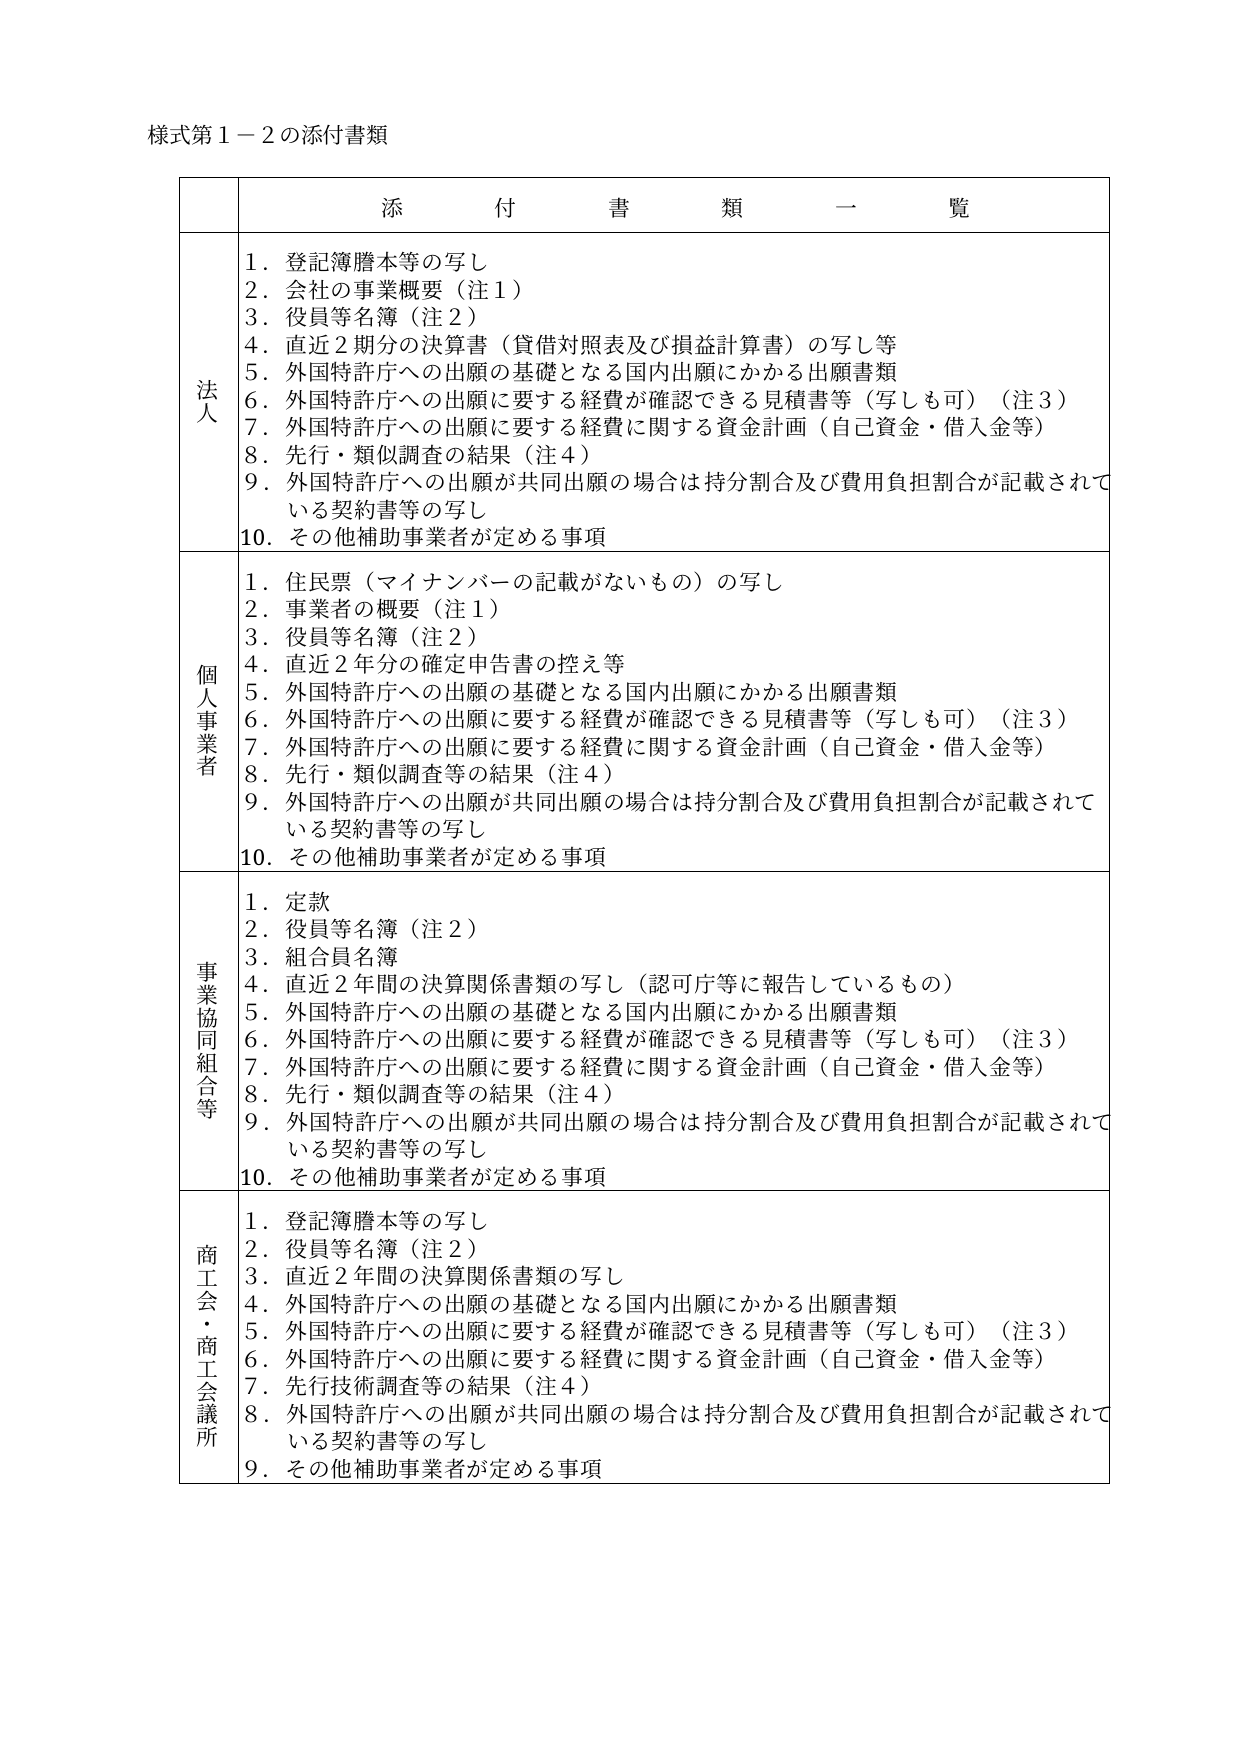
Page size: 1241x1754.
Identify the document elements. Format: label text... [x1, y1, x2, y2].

table_cell １．定款 ２．役員等名簿（注２） ３．組合員名簿 ４．直近２年間の決算関係書類の写し（認可庁等に報告しているもの） ５．外国特許庁への出願の基礎となる国内出願にかかる出願書類 ６．外国特許庁への出願に要する経費が確認できる見積書等（写しも可）（注３） ７．外国特許庁への出願に要する経費に関する資金計画（自己資金・借入金等） ８．先行・類似調査等の結果（注４） ９．外国特許庁への出願が共同出願の場合は持分割合及び費用負担割合が記載されている契約書等の写し 10．その他補助事業者が定める事項 [239, 872, 1109, 1190]
table_cell １．登記簿謄本等の写し ２．会社の事業概要（注１） ３．役員等名簿（注２） ４．直近２期分の決算書（貸借対照表及び損益計算書）の写し等 ５．外国特許庁への出願の基礎となる国内出願にかかる出願書類 ６．外国特許庁への出願に要する経費が確認できる見積書等（写しも可）（注３） ７．外国特許庁への出願に要する経費に関する資金計画（自己資金・借入金等） ８．先行・類似調査の結果（注４） ９．外国特許庁への出願が共同出願の場合は持分割合及び費用負担割合が記載されている契約書等の写し 10．その他補助事業者が定める事項 [239, 233, 1109, 551]
table_cell 事業協同組合等 [180, 872, 238, 1190]
table_cell １．登記簿謄本等の写し ２．役員等名簿（注２） ３．直近２年間の決算関係書類の写し ４．外国特許庁への出願の基礎となる国内出願にかかる出願書類 ５．外国特許庁への出願に要する経費が確認できる見積書等（写しも可）（注３） ６．外国特許庁への出願に要する経費に関する資金計画（自己資金・借入金等） ７．先行技術調査等の結果（注４） ８．外国特許庁への出願が共同出願の場合は持分割合及び費用負担割合が記載されている契約書等の写し ９．その他補助事業者が定める事項 [239, 1191, 1109, 1482]
table_cell 商工会・商工会議所 [180, 1191, 238, 1482]
table_cell 個人事業者 [180, 552, 238, 871]
text 様式第１－２の添付書類 [148, 118, 1122, 149]
table_cell 法人 [180, 233, 238, 551]
table_cell １．住民票（マイナンバーの記載がないもの）の写し ２．事業者の概要（注１） ３．役員等名簿（注２） ４．直近２年分の確定申告書の控え等 ５．外国特許庁への出願の基礎となる国内出願にかかる出願書類 ６．外国特許庁への出願に要する経費が確認できる見積書等（写しも可）（注３） ７．外国特許庁への出願に要する経費に関する資金計画（自己資金・借入金等） ８．先行・類似調査等の結果（注４） ９．外国特許庁への出願が共同出願の場合は持分割合及び費用負担割合が記載されて いる契約書等の写し 10．その他補助事業者が定める事項 [239, 552, 1109, 871]
table_header 添 付 書 類 一 覧 [239, 178, 1109, 232]
table_header [180, 178, 238, 232]
